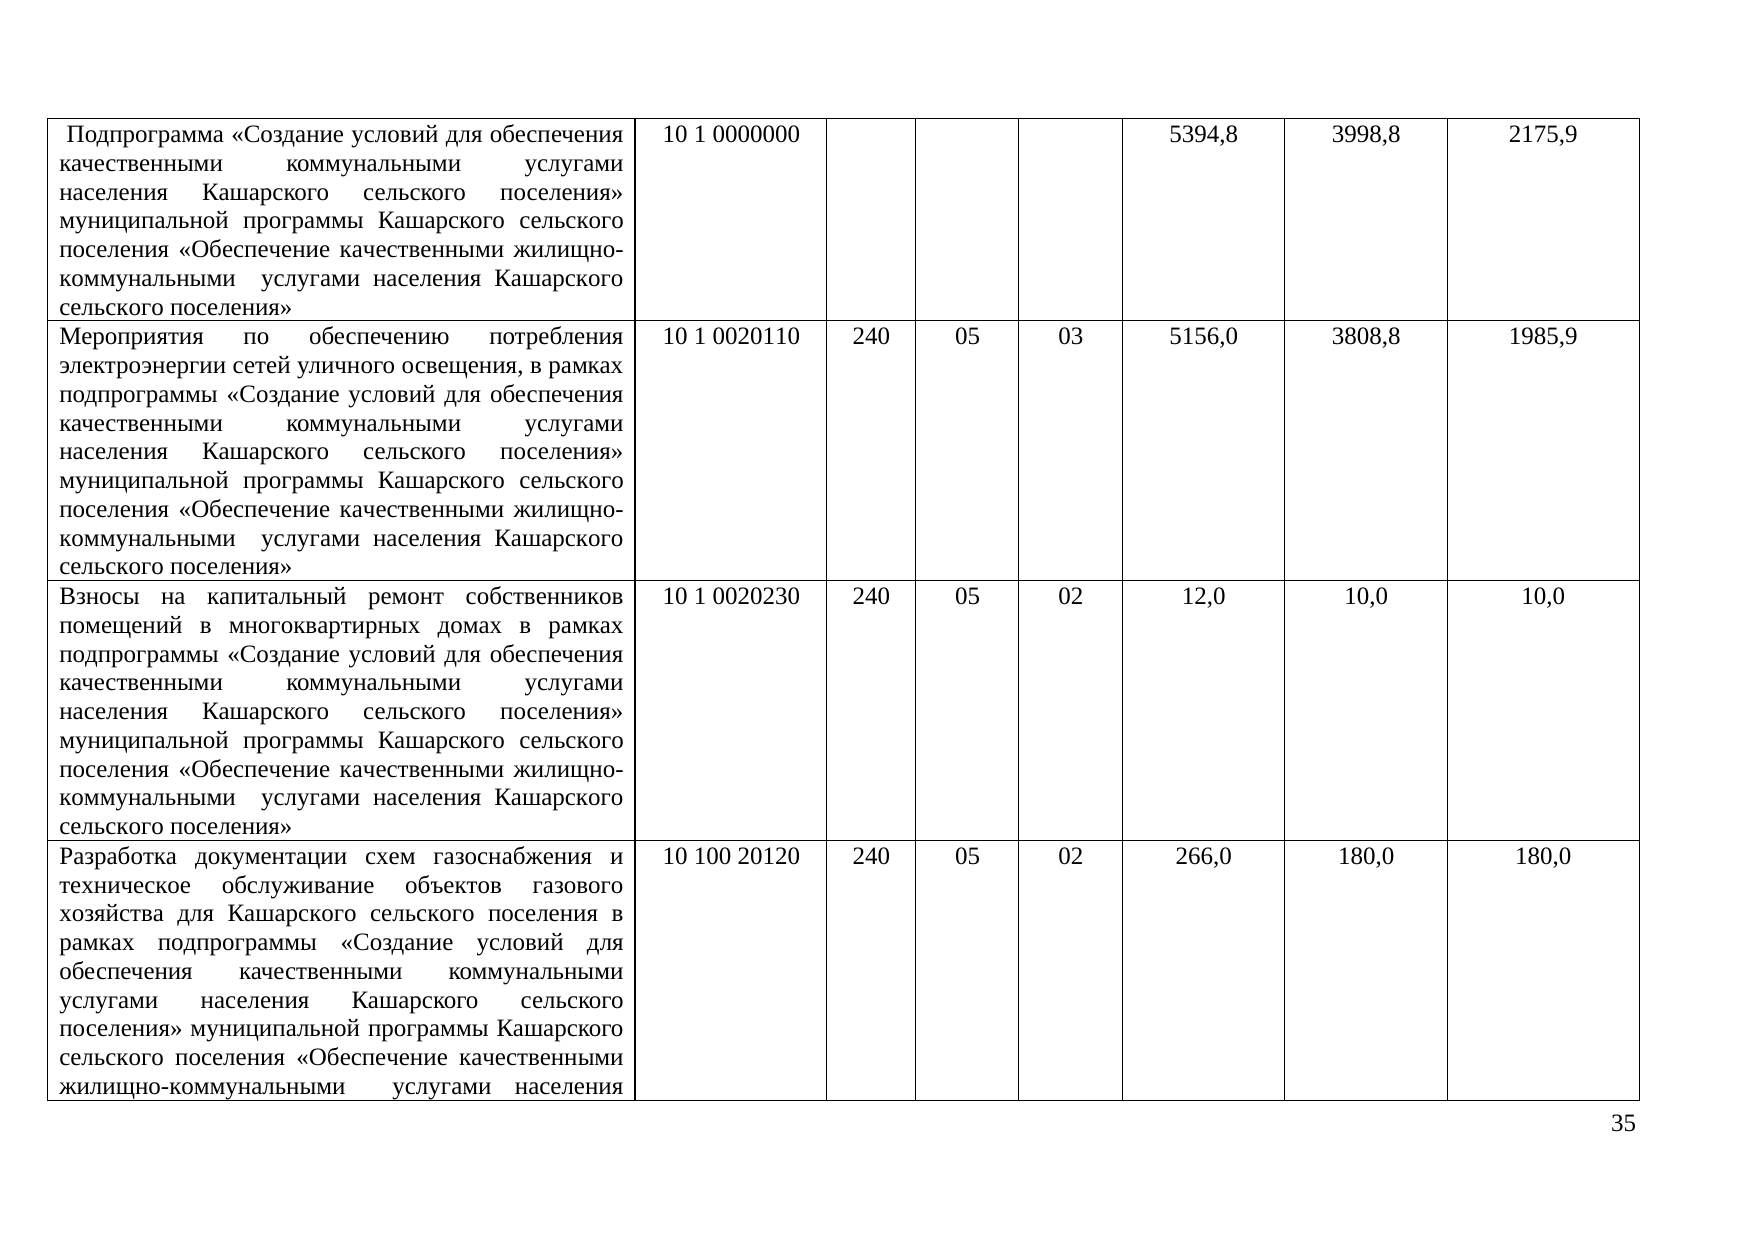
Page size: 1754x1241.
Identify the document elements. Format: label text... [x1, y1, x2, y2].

table_cell [1019, 119, 1122, 320]
table_cell 3998,8 [1285, 119, 1447, 320]
table_cell [827, 119, 915, 320]
table_cell 3808,8 [1285, 321, 1447, 580]
table_cell 05 [916, 841, 1018, 1100]
table_cell Мероприятия по обеспечению потребления электроэнергии сетей уличного освещения, в рамках подпрограммы «Создание условий для обеспечения качественными коммунальными услугами населения Кашарского сельского поселения» муниципальной программы Кашарского сельского поселения «Обеспечение качественными жилищно-коммунальными услугами населения Кашарского сельского поселения» [48, 321, 634, 580]
table_cell 10,0 [1285, 581, 1447, 840]
table_cell 10 1 0020110 [636, 321, 826, 580]
table_cell 03 [1019, 321, 1122, 580]
table_cell 05 [916, 581, 1018, 840]
table_cell 02 [1019, 841, 1122, 1100]
table_cell 10 1 0020230 [636, 581, 826, 840]
table_cell 5156,0 [1123, 321, 1284, 580]
table_cell 240 [827, 841, 915, 1100]
table_cell 240 [827, 321, 915, 580]
table_cell 10 100 20120 [636, 841, 826, 1100]
table_cell 12,0 [1123, 581, 1284, 840]
table_cell 266,0 [1123, 841, 1284, 1100]
table_cell 02 [1019, 581, 1122, 840]
table_cell 05 [916, 321, 1018, 580]
table_cell 180,0 [1285, 841, 1447, 1100]
table_cell 180,0 [1448, 841, 1639, 1100]
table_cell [48, 841, 634, 1100]
table_cell 2175,9 [1448, 119, 1639, 320]
table_cell 10,0 [1448, 581, 1639, 840]
table_cell 5394,8 [1123, 119, 1284, 320]
table_cell Взносы на капитальный ремонт собственников помещений в многоквартирных домах в рамках подпрограммы «Создание условий для обеспечения качественными коммунальными услугами населения Кашарского сельского поселения» муниципальной программы Кашарского сельского поселения «Обеспечение качественными жилищно-коммунальными услугами населения Кашарского сельского поселения» [48, 581, 634, 840]
table_cell 240 [827, 581, 915, 840]
table_cell Подпрограмма «Создание условий для обеспечения качественными коммунальными услугами населения Кашарского сельского поселения» муниципальной программы Кашарского сельского поселения «Обеспечение качественными жилищно-коммунальными услугами населения Кашарского сельского поселения» [48, 119, 634, 320]
table_cell [916, 119, 1018, 320]
table_cell 1985,9 [1448, 321, 1639, 580]
table_cell 10 1 0000000 [636, 119, 826, 320]
